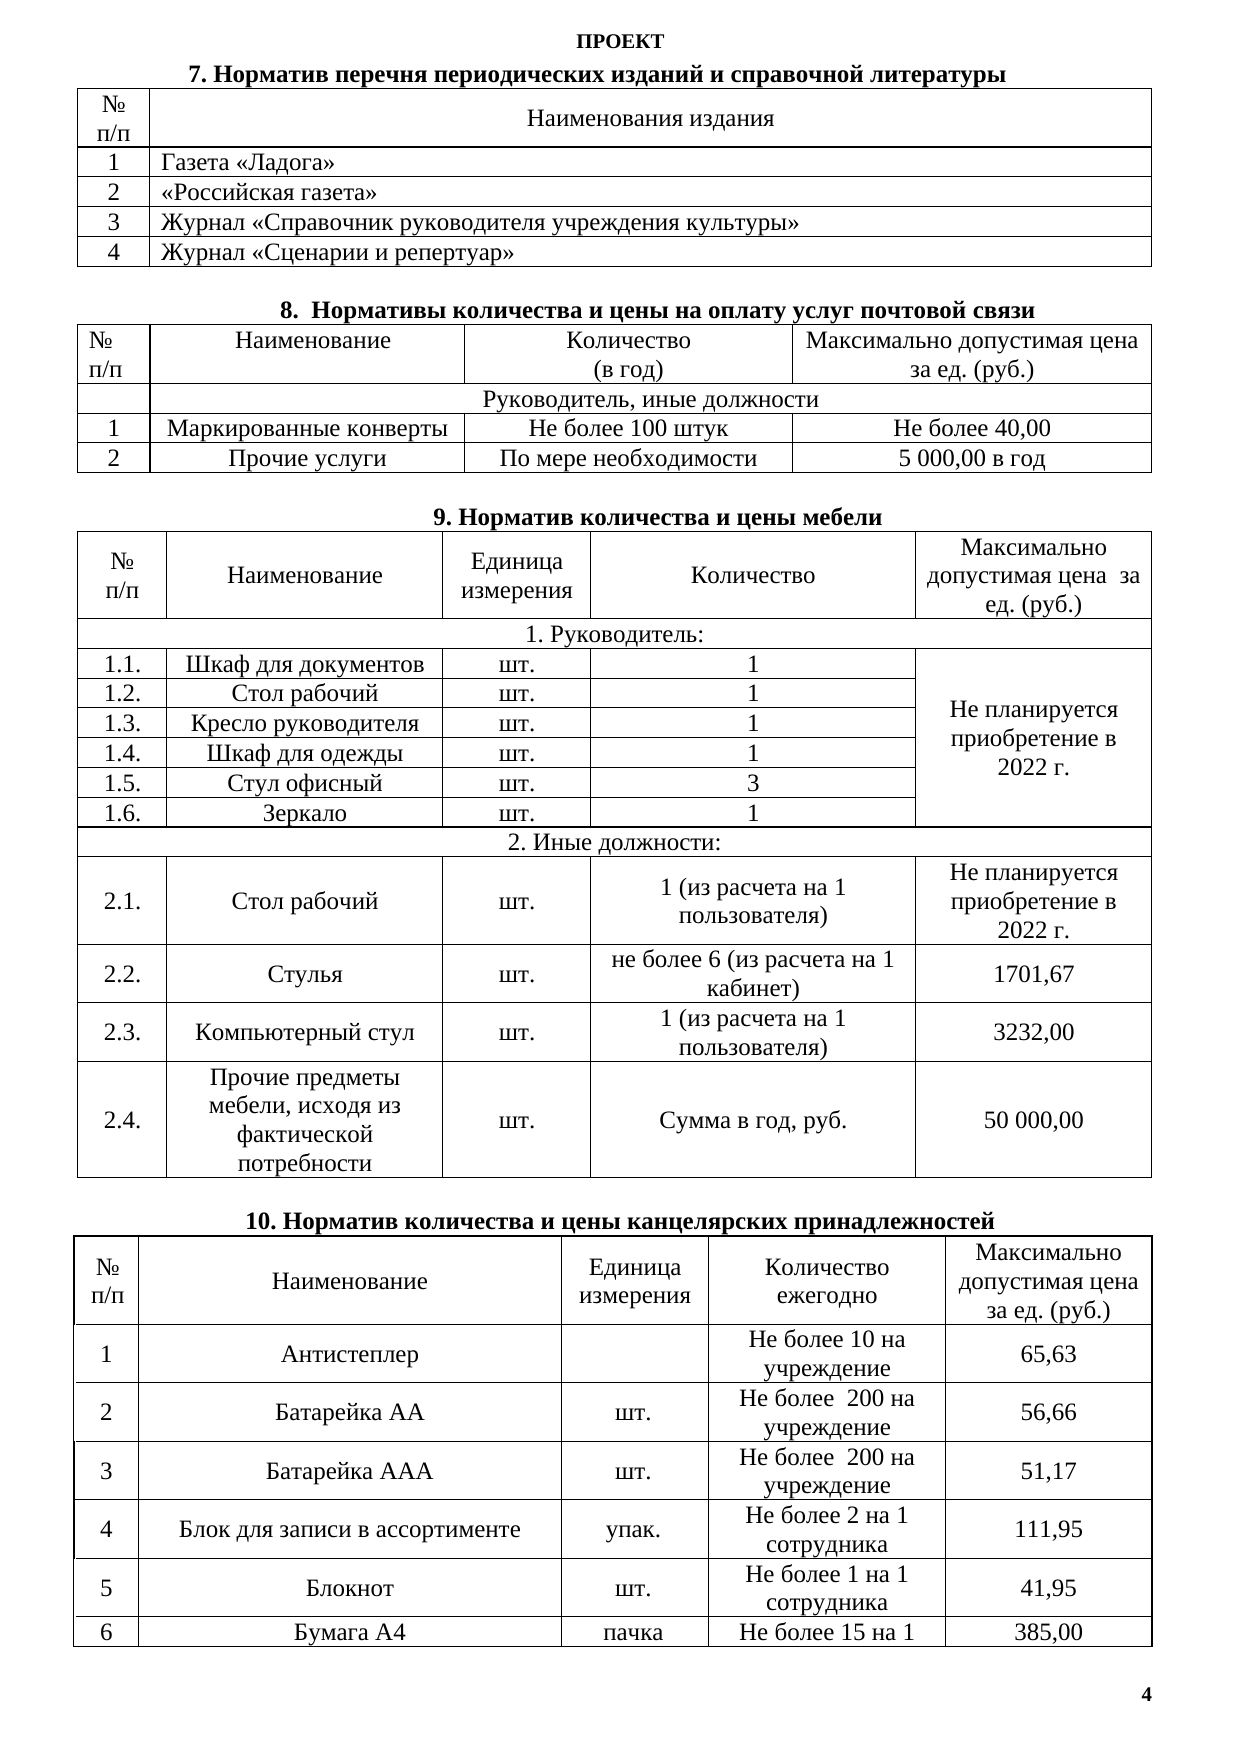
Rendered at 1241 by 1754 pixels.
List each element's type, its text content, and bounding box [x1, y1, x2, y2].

table_cell Бумага А4 [139, 1617, 561, 1646]
table_cell 1 [591, 708, 915, 737]
table_cell Зеркало [167, 798, 442, 826]
table_cell шт. [443, 798, 590, 826]
table_cell 1701,67 [916, 945, 1151, 1002]
table_cell [562, 1325, 708, 1382]
table_cell Не более 200 на учреждение [709, 1383, 945, 1441]
table_cell Компьютерный стул [167, 1003, 442, 1061]
table_cell 51,17 [946, 1442, 1151, 1499]
table_cell Блокнот [139, 1559, 561, 1616]
table_cell Не более 2 на 1 сотрудника [709, 1500, 945, 1558]
list 8. Нормативы количества и цены на оплату услуг почтовой связи [164, 295, 1152, 324]
table_cell 1.5. [78, 768, 166, 797]
table_cell По мере необходимости [465, 443, 792, 472]
table_cell Стол рабочий [167, 679, 442, 707]
table_cell Стул офисный [167, 768, 442, 797]
table_cell 4 [78, 237, 149, 266]
table_header Максимально допустимая цена за ед. (руб.) [916, 532, 1151, 618]
list 7. Норматив перечня периодических изданий и справочной литературы [89, 59, 1152, 88]
table_cell 1.2. [78, 679, 166, 707]
table_cell 2 [78, 443, 149, 472]
table_cell шт. [443, 738, 590, 767]
table_cell 2.3. [78, 1003, 166, 1061]
table_header Наименование [139, 1237, 561, 1323]
table_cell Не планируется приобретение в 2022 г. [916, 857, 1151, 943]
table_cell 50 000,00 [916, 1062, 1151, 1177]
table_cell пачка [562, 1617, 708, 1646]
table_cell Сумма в год, руб. [591, 1062, 915, 1177]
table_cell 1 (из расчета на 1 пользователя) [591, 857, 915, 943]
table_cell шт. [562, 1442, 708, 1499]
table_cell шт. [443, 708, 590, 737]
table_cell 6 [74, 1616, 138, 1646]
table_cell 1 [78, 414, 149, 442]
table_cell 5 000,00 в год [793, 443, 1151, 472]
table_cell Руководитель, иные должности [151, 384, 1151, 412]
table_cell шт. [562, 1559, 708, 1616]
table_header Количество (в год) [465, 325, 792, 383]
table_cell 1 [591, 738, 915, 767]
table_cell 65,63 [946, 1325, 1151, 1382]
table_header Наименование [151, 325, 464, 383]
table_header № п/п [75, 1237, 138, 1323]
table_cell 2 [78, 177, 149, 206]
table_cell Газета «Ладога» [150, 148, 1151, 176]
table_header Наименование [167, 532, 442, 618]
table_cell Маркированные конверты [151, 414, 464, 442]
table_cell Журнал «Справочник руководителя учреждения культуры» [150, 207, 1151, 236]
table_cell Блок для записи в ассортименте [139, 1500, 561, 1558]
table_cell 1. Руководитель: [78, 619, 1151, 648]
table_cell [709, 1617, 945, 1646]
table_header Количество ежегодно [709, 1237, 945, 1323]
table_cell Не более 10 на учреждение [709, 1325, 945, 1382]
table_cell шт. [562, 1383, 708, 1441]
table_cell 385,00 [946, 1617, 1151, 1646]
table_header Единица измерения [443, 532, 590, 618]
table_cell 4 [75, 1500, 138, 1558]
table_cell шт. [443, 679, 590, 707]
table_cell Шкаф для одежды [167, 738, 442, 767]
table_cell 3232,00 [916, 1003, 1151, 1061]
table_cell Не более 200 на учреждение [709, 1442, 945, 1499]
table_cell 1 (из расчета на 1 пользователя) [591, 1003, 915, 1061]
table_cell 1.1. [78, 649, 166, 677]
table_header Единица измерения [562, 1237, 708, 1323]
table_cell шт. [443, 768, 590, 797]
table_cell 5 [74, 1559, 138, 1616]
table_cell шт. [443, 1062, 590, 1177]
table_cell [78, 384, 149, 412]
table_cell 3 [591, 768, 915, 797]
table_header № п/п [78, 532, 166, 618]
table_cell Журнал «Сценарии и репертуар» [150, 237, 1151, 266]
list 10. Норматив количества и цены канцелярских принадлежностей [89, 1206, 1152, 1235]
table_cell Батарейка ААА [139, 1442, 561, 1499]
table_cell шт. [443, 945, 590, 1002]
table_cell 1 [591, 649, 915, 677]
table_cell 1 [591, 798, 915, 826]
table_header Количество [591, 532, 915, 618]
table_cell Прочие услуги [151, 443, 464, 472]
table_cell 2.2. [78, 945, 166, 1002]
table_cell 2 [74, 1382, 138, 1441]
table_cell Не более 40,00 [793, 414, 1151, 442]
table_cell 111,95 [946, 1500, 1151, 1558]
table_cell Прочие предметы мебели, исходя из фактической потребности [167, 1062, 442, 1177]
table_cell не более 6 (из расчета на 1 кабинет) [591, 945, 915, 1002]
table_cell упак. [562, 1500, 708, 1558]
table_cell Кресло руководителя [167, 708, 442, 737]
table_header № п/п [78, 325, 149, 383]
table_cell 1 [591, 679, 915, 707]
table_cell Шкаф для документов [167, 649, 442, 677]
table_cell 3 [75, 1442, 138, 1499]
list 9. Норматив количества и цены мебели [164, 502, 1152, 531]
table_cell шт. [443, 857, 590, 943]
table_header Максимально допустимая цена за ед. (руб.) [946, 1237, 1151, 1323]
table_cell 56,66 [946, 1383, 1151, 1441]
table_cell 41,95 [946, 1559, 1151, 1616]
table_cell 2.1. [78, 857, 166, 943]
table_cell 2.4. [78, 1062, 166, 1177]
table_cell Батарейка АА [139, 1383, 561, 1441]
table_cell Стол рабочий [167, 857, 442, 943]
table_cell Стулья [167, 945, 442, 1002]
table_cell 1.6. [78, 798, 166, 826]
table_cell 3 [78, 207, 149, 236]
table_cell Не более 100 штук [465, 414, 792, 442]
table_header Максимально допустимая цена за ед. (руб.) [793, 325, 1151, 383]
table_cell 1.3. [78, 708, 166, 737]
table_cell Не более 1 на 1 сотрудника [709, 1559, 945, 1616]
table_header № п/п [78, 89, 149, 146]
table_cell 2. Иные должности: [78, 828, 1151, 856]
table_cell шт. [443, 649, 590, 677]
table_cell 1.4. [78, 738, 166, 767]
table_cell «Российская газета» [150, 177, 1151, 206]
table_cell Не планируется приобретение в 2022 г. [916, 649, 1151, 826]
table_header Наименования издания [150, 89, 1151, 146]
table_cell Антистеплер [139, 1325, 561, 1382]
table_cell 1 [74, 1325, 138, 1382]
table_cell 1 [78, 148, 149, 176]
table_cell шт. [443, 1003, 590, 1061]
